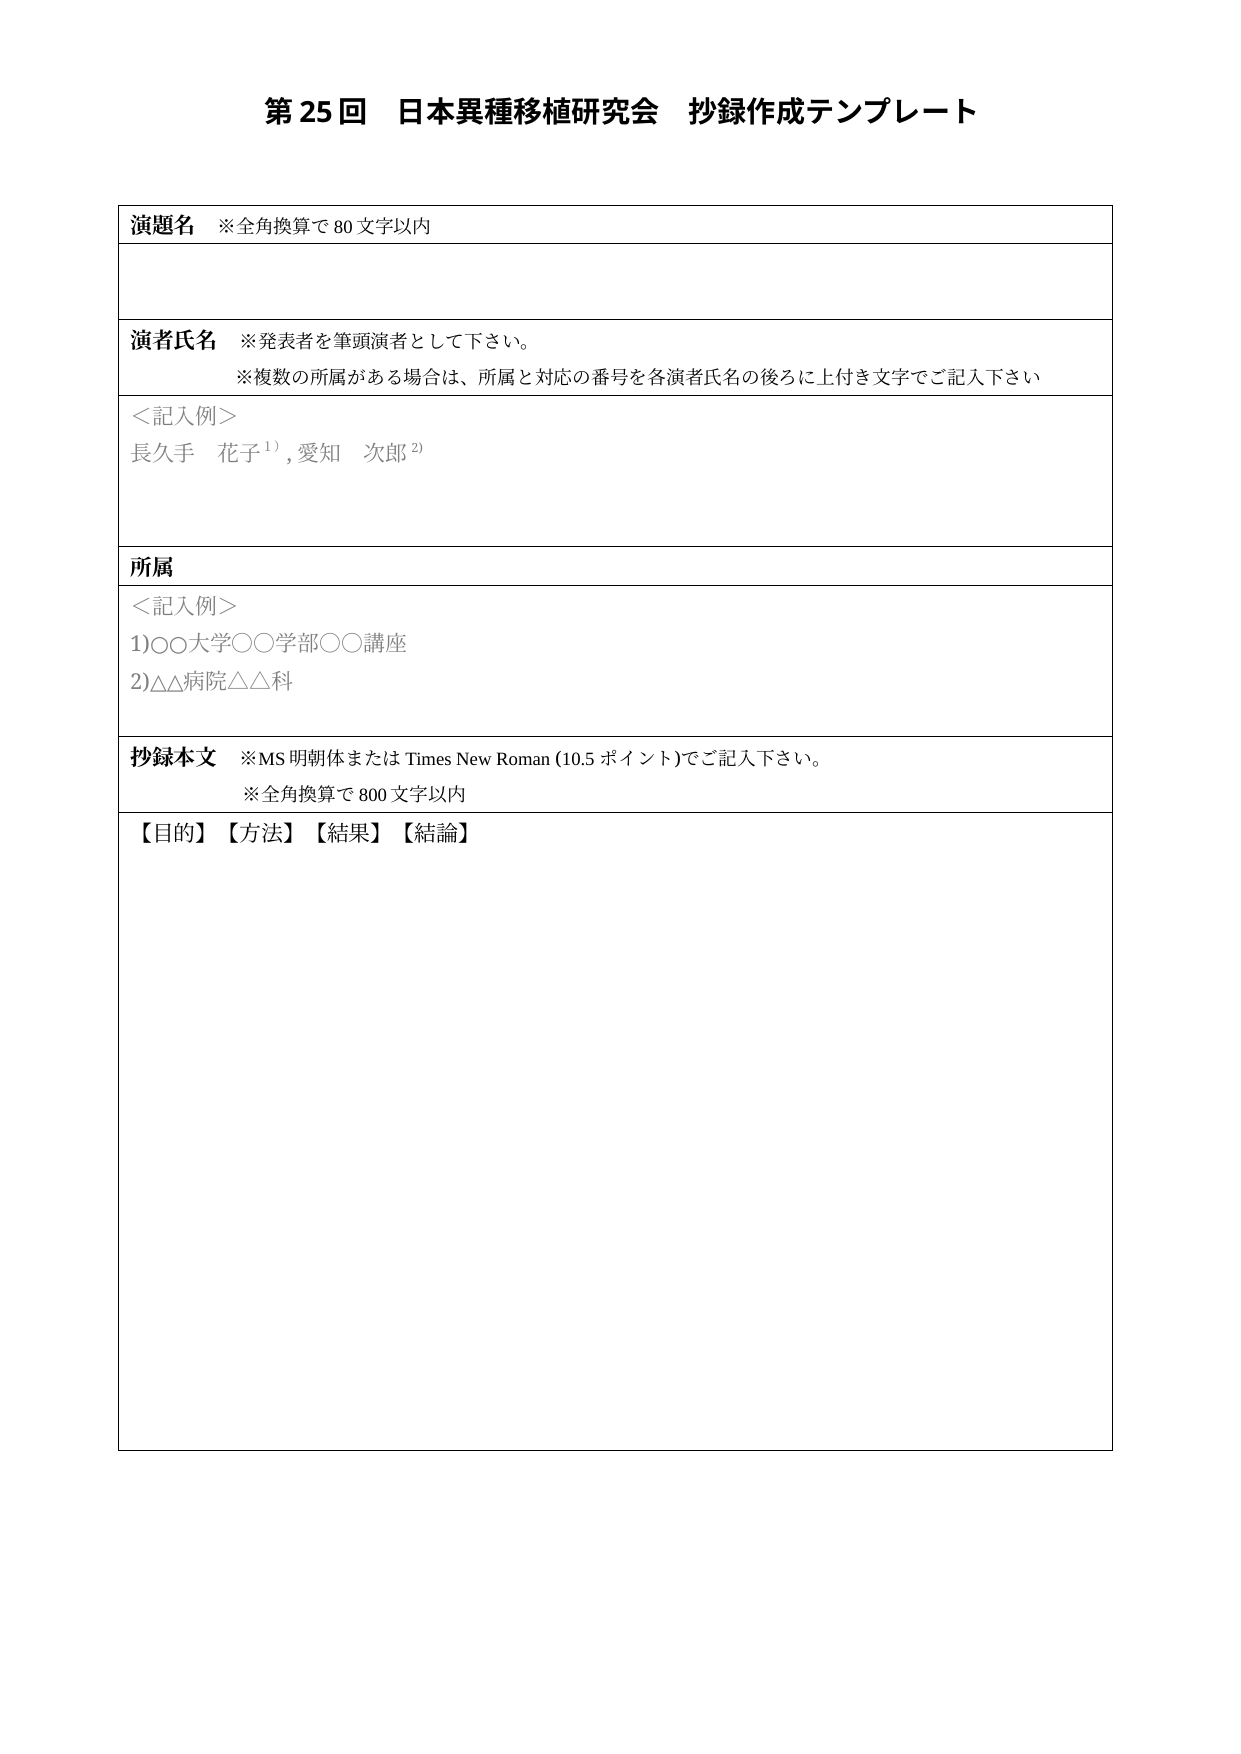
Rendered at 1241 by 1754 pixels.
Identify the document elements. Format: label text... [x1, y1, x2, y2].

table_cell [119, 244, 1112, 319]
table_cell 演者氏名 ※発表者を筆頭演者として下さい。 ※複数の所属がある場合は、所属と対応の番号を各演者氏名の後ろに上付き文字でご記入下さい [119, 320, 1112, 395]
table_cell ＜記入例＞ 1)大学学部講座 2)病院科 [119, 586, 1112, 736]
table_cell ＜記入例＞ 長久手 花子１）, 愛知 次郎2) [119, 396, 1112, 546]
table_cell 【目的】【方法】【結果】【結論】 [119, 813, 1112, 1450]
table_cell 抄録本文 ※MS明朝体またはTimes New Roman (10.5 ポイント)でご記入下さい。 ※全角換算で800文字以内 [119, 737, 1112, 812]
table_header 演題名 ※全角換算で80文字以内 [119, 206, 1112, 243]
table_cell 所属 [119, 547, 1112, 585]
